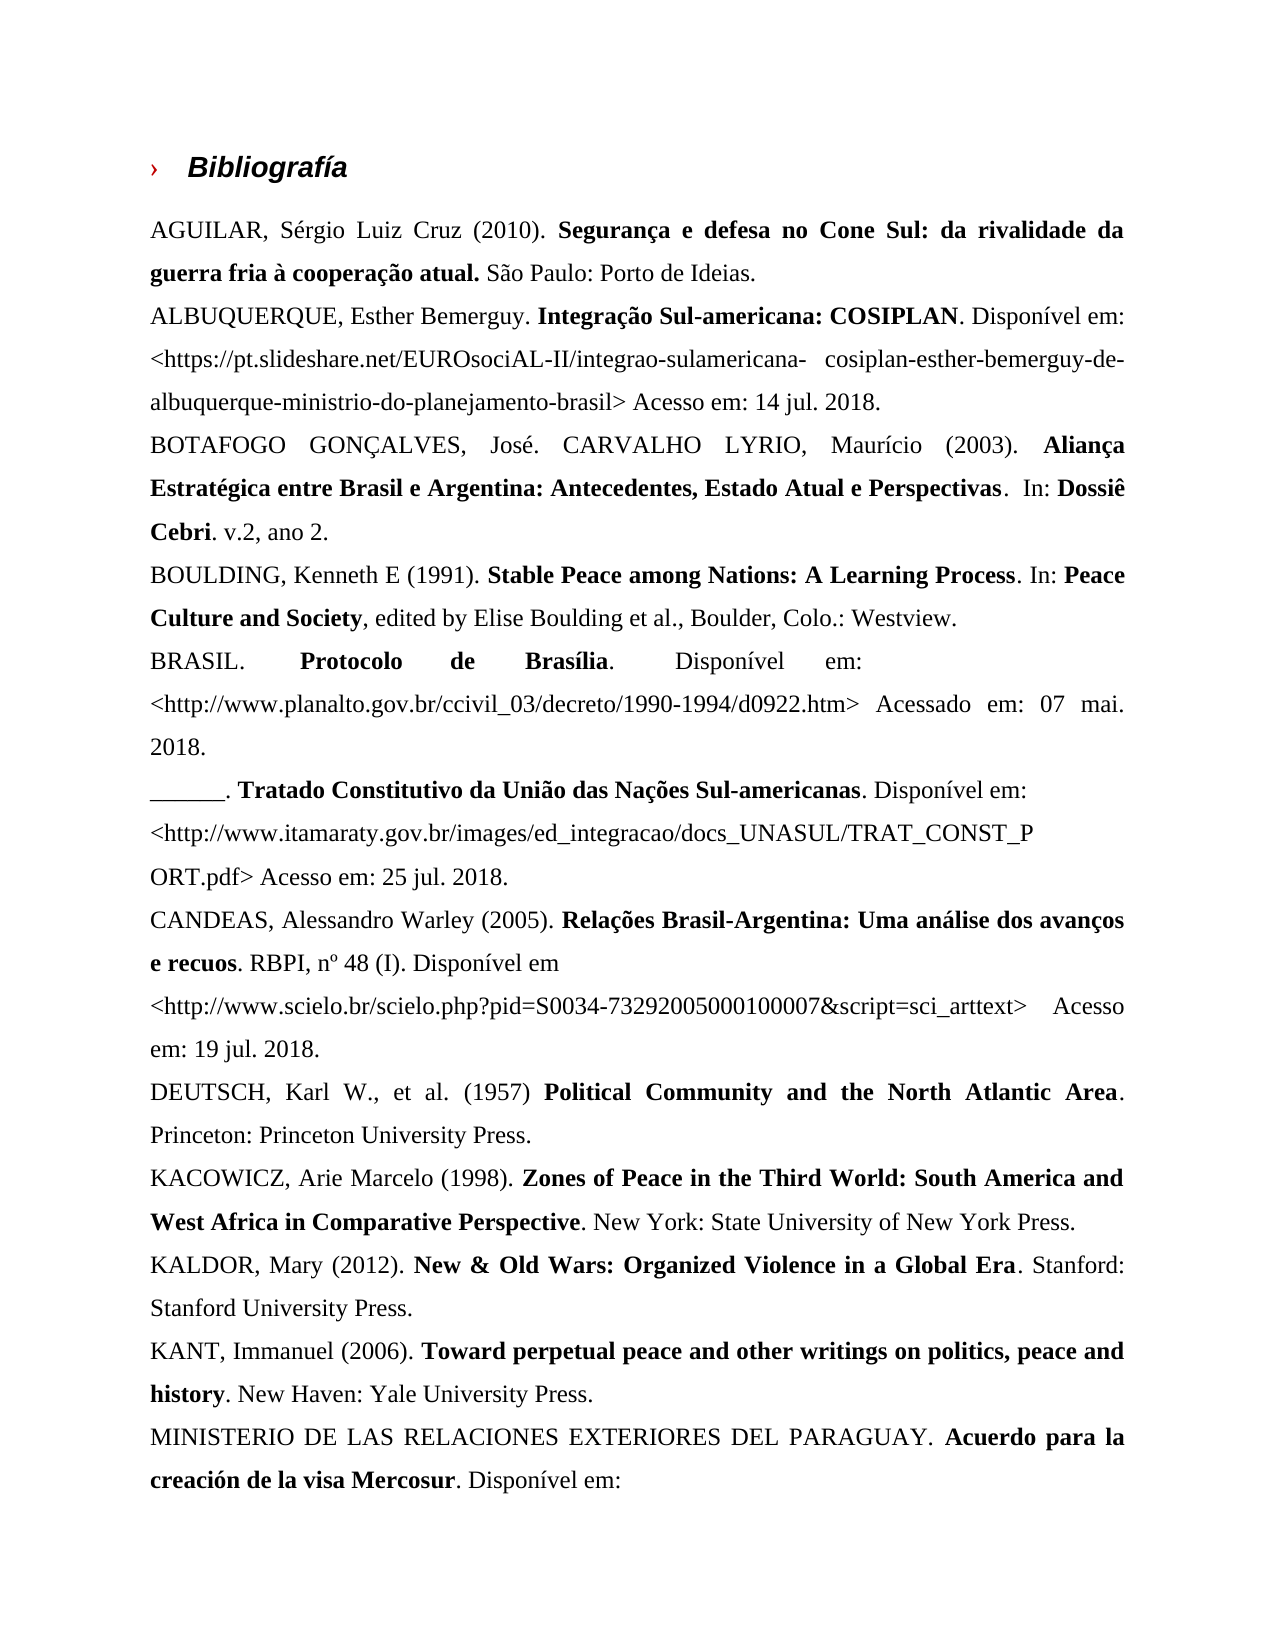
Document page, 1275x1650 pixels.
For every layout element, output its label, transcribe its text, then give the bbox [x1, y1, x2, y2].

list BOULDING, Kenneth E (1991). Stable Peace among Nations: A Learning Process. In: Peace Culture and Society, edited by Elise Boulding et al., Boulder, Colo.: Westview. [150, 560, 1125, 632]
list ______. Tratado Constitutivo da União das Nações Sul-americanas. Disponível em: [150, 775, 1125, 804]
list <http://www.itamaraty.gov.br/images/ed_integracao/docs_UNASUL/TRAT_CONST_P ORT.pdf> Acesso em: 25 jul. 2018. [150, 818, 1125, 890]
list KALDOR, Mary (2012). New & Old Wars: Organized Violence in a Global Era. Stanford: Stanford University Press. [150, 1250, 1125, 1322]
text Bibliografía [150, 150, 1125, 185]
list <http://www.scielo.br/scielo.php?pid=S0034-73292005000100007&script=sci_arttext> Acesso em: 19 jul. 2018. [150, 991, 1125, 1063]
list BOTAFOGO GONÇALVES, José. CARVALHO LYRIO, Maurício (2003). Aliança Estratégica entre Brasil e Argentina: Antecedentes, Estado Atual e Perspectivas. In: Dossiê Cebri. v.2, ano 2. [150, 430, 1125, 545]
list AGUILAR, Sérgio Luiz Cruz (2010). Segurança e defesa no Cone Sul: da rivalidade da guerra fria à cooperação atual. São Paulo: Porto de Ideias. [150, 215, 1125, 287]
list MINISTERIO DE LAS RELACIONES EXTERIORES DEL PARAGUAY. Acuerdo para la creación de la visa Mercosur. Disponível em: [150, 1422, 1125, 1494]
list BRASIL. Protocolo de Brasília. Disponível em: <http://www.planalto.gov.br/ccivil_03/decreto/1990-1994/d0922.htm> Acessado em: 07 mai. 2018. [150, 646, 1125, 761]
list ALBUQUERQUE, Esther Bemerguy. Integração Sul-americana: COSIPLAN. Disponível em: <https://pt.slideshare.net/EUROsociAL-II/integrao-sulamericana- cosiplan-esther-bemerguy-de-albuquerque-ministrio-do-planejamento-brasil> Acesso em: 14 jul. 2018. [150, 301, 1125, 416]
list KACOWICZ, Arie Marcelo (1998). Zones of Peace in the Third World: South America and West Africa in Comparative Perspective. New York: State University of New York Press. [150, 1163, 1125, 1235]
list DEUTSCH, Karl W., et al. (1957) Political Community and the North Atlantic Area. Princeton: Princeton University Press. [150, 1077, 1125, 1149]
list CANDEAS, Alessandro Warley (2005). Relações Brasil-Argentina: Uma análise dos avanços e recuos. RBPI, nº 48 (I). Disponível em [150, 905, 1125, 977]
list KANT, Immanuel (2006). Toward perpetual peace and other writings on politics, peace and history. New Haven: Yale University Press. [150, 1336, 1125, 1408]
